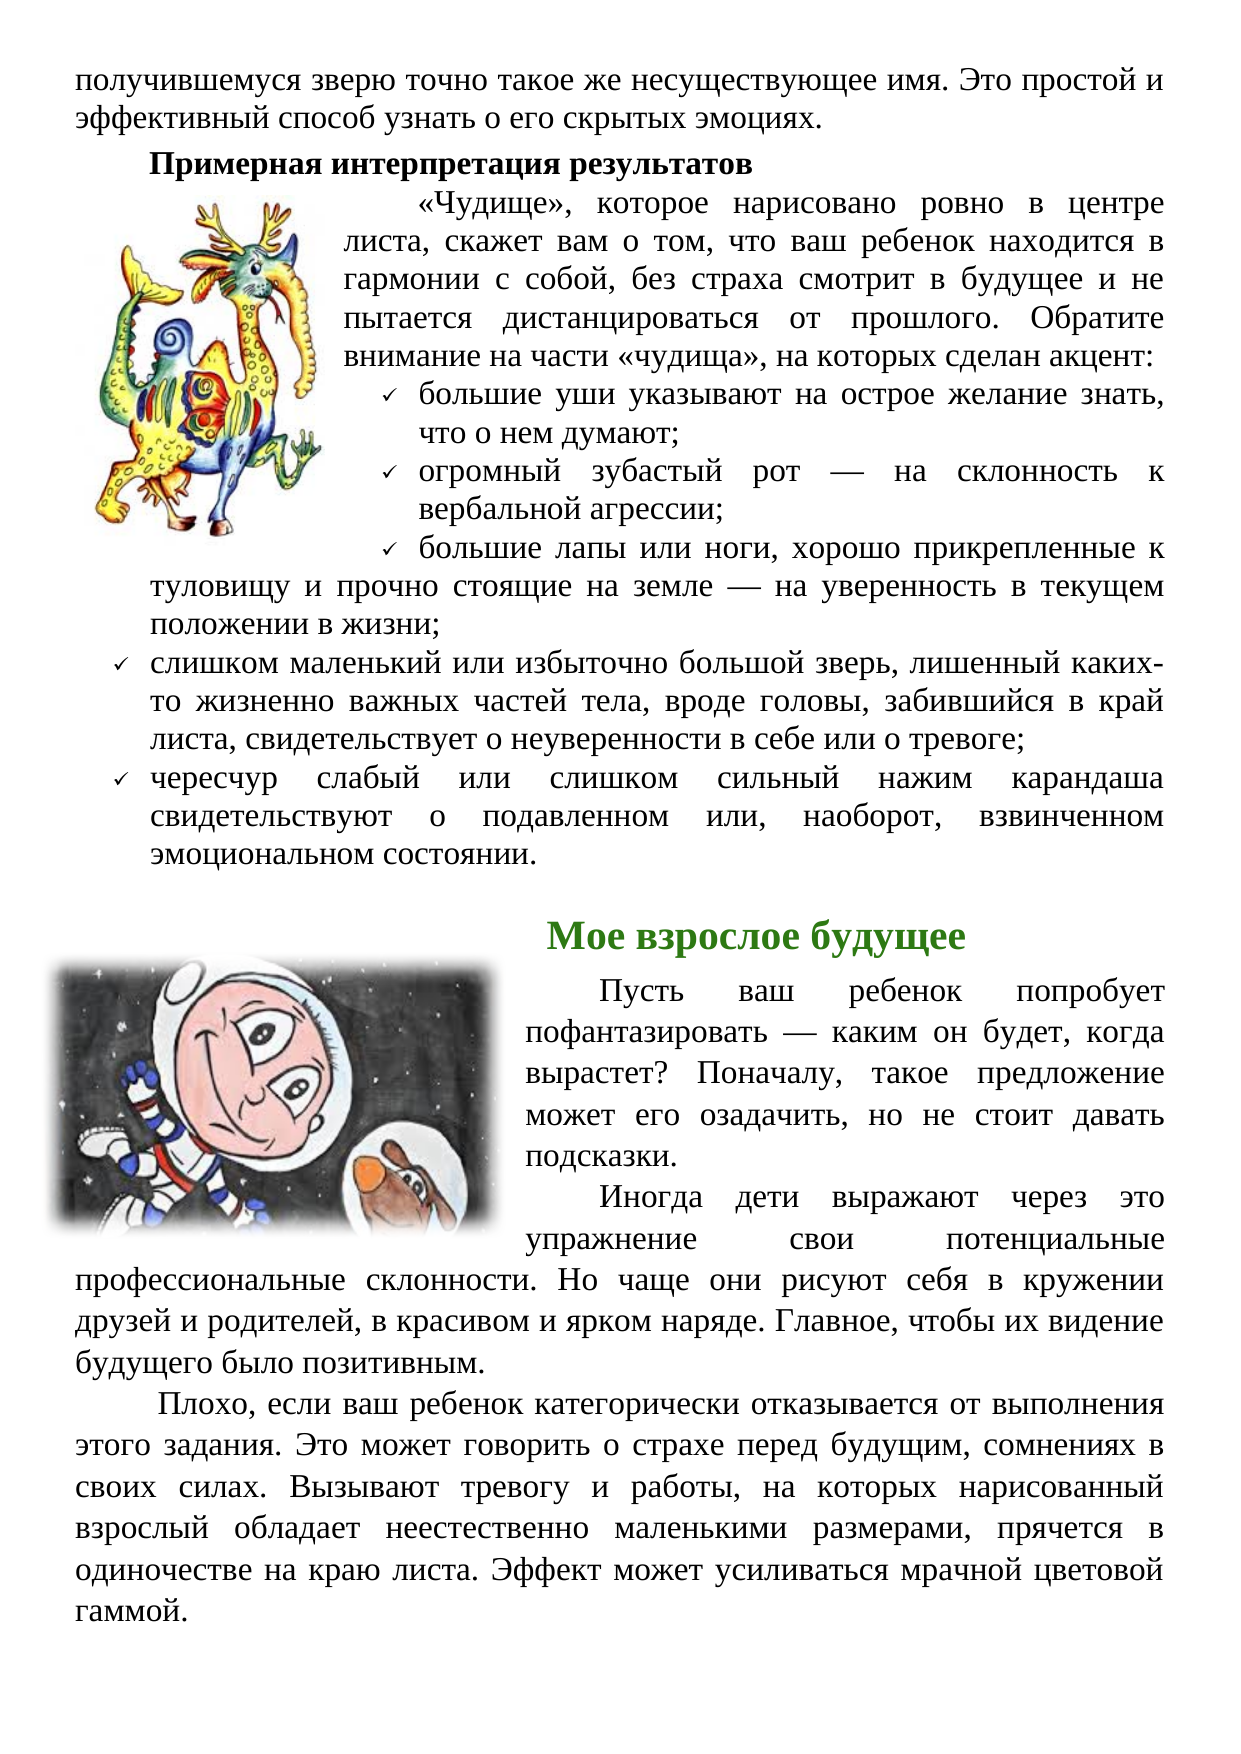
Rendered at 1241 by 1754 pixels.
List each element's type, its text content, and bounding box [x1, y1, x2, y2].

list огромный зубастый рот — на склонность к вербальной агрессии; [325, 450, 1165, 527]
picture [75, 195, 325, 548]
list чересчур слабый или слишком сильный нажим карандаша свидетельствуют о подавленном или, наоборот, взвинченном эмоциональном состоянии. [112, 757, 1165, 872]
list большие уши указывают на острое желание знать, что о нем думают; [325, 373, 1165, 450]
picture [70, 980, 478, 1211]
text Примерная интерпретация результатов [75, 143, 1165, 182]
text Мое взрослое будущее [75, 905, 1165, 962]
text «Чудище», которое нарисовано ровно в центре листа, скажет вам о том, что ваш ребенок находится в гармонии с собой, без страха смотрит в будущее и не пытается дистанцироваться от прошлого. Обратите внимание на части «чудища», на которых сделан акцент: [75, 182, 1165, 373]
text Плохо, если ваш ребенок категорически отказывается от выполнения этого задания. Это может говорить о страхе перед будущим, сомнениях в своих силах. Вызывают тревогу и работы, на которых нарисованный взрослый обладает неестественно маленькими размерами, прячется в одиночестве на краю листа. Эффект может усиливаться мрачной цветовой гаммой. [75, 1383, 1165, 1628]
text Иногда дети выражают через это упражнение свои потенциальные профессиональные склонности. Но чаще они рисуют себя в кружении друзей и родителей, в красивом и ярком наряде. Главное, чтобы их видение будущего было позитивным. [75, 1177, 1165, 1380]
text Пусть ваш ребенок попробует пофантазировать — каким он будет, когда вырастет? Поначалу, такое предложение может его озадачить, но не стоит давать подсказки. [501, 970, 1165, 1173]
list большие лапы или ноги, хорошо прикрепленные к туловищу и прочно стоящие на земле — на уверенность в текущем положении в жизни; [112, 527, 1165, 642]
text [75, 59, 1165, 136]
list слишком маленький или избыточно большой зверь, лишенный каких-то жизненно важных частей тела, вроде головы, забившийся в край листа, свидетельствует о неуверенности в себе или о тревоге; [112, 642, 1165, 757]
